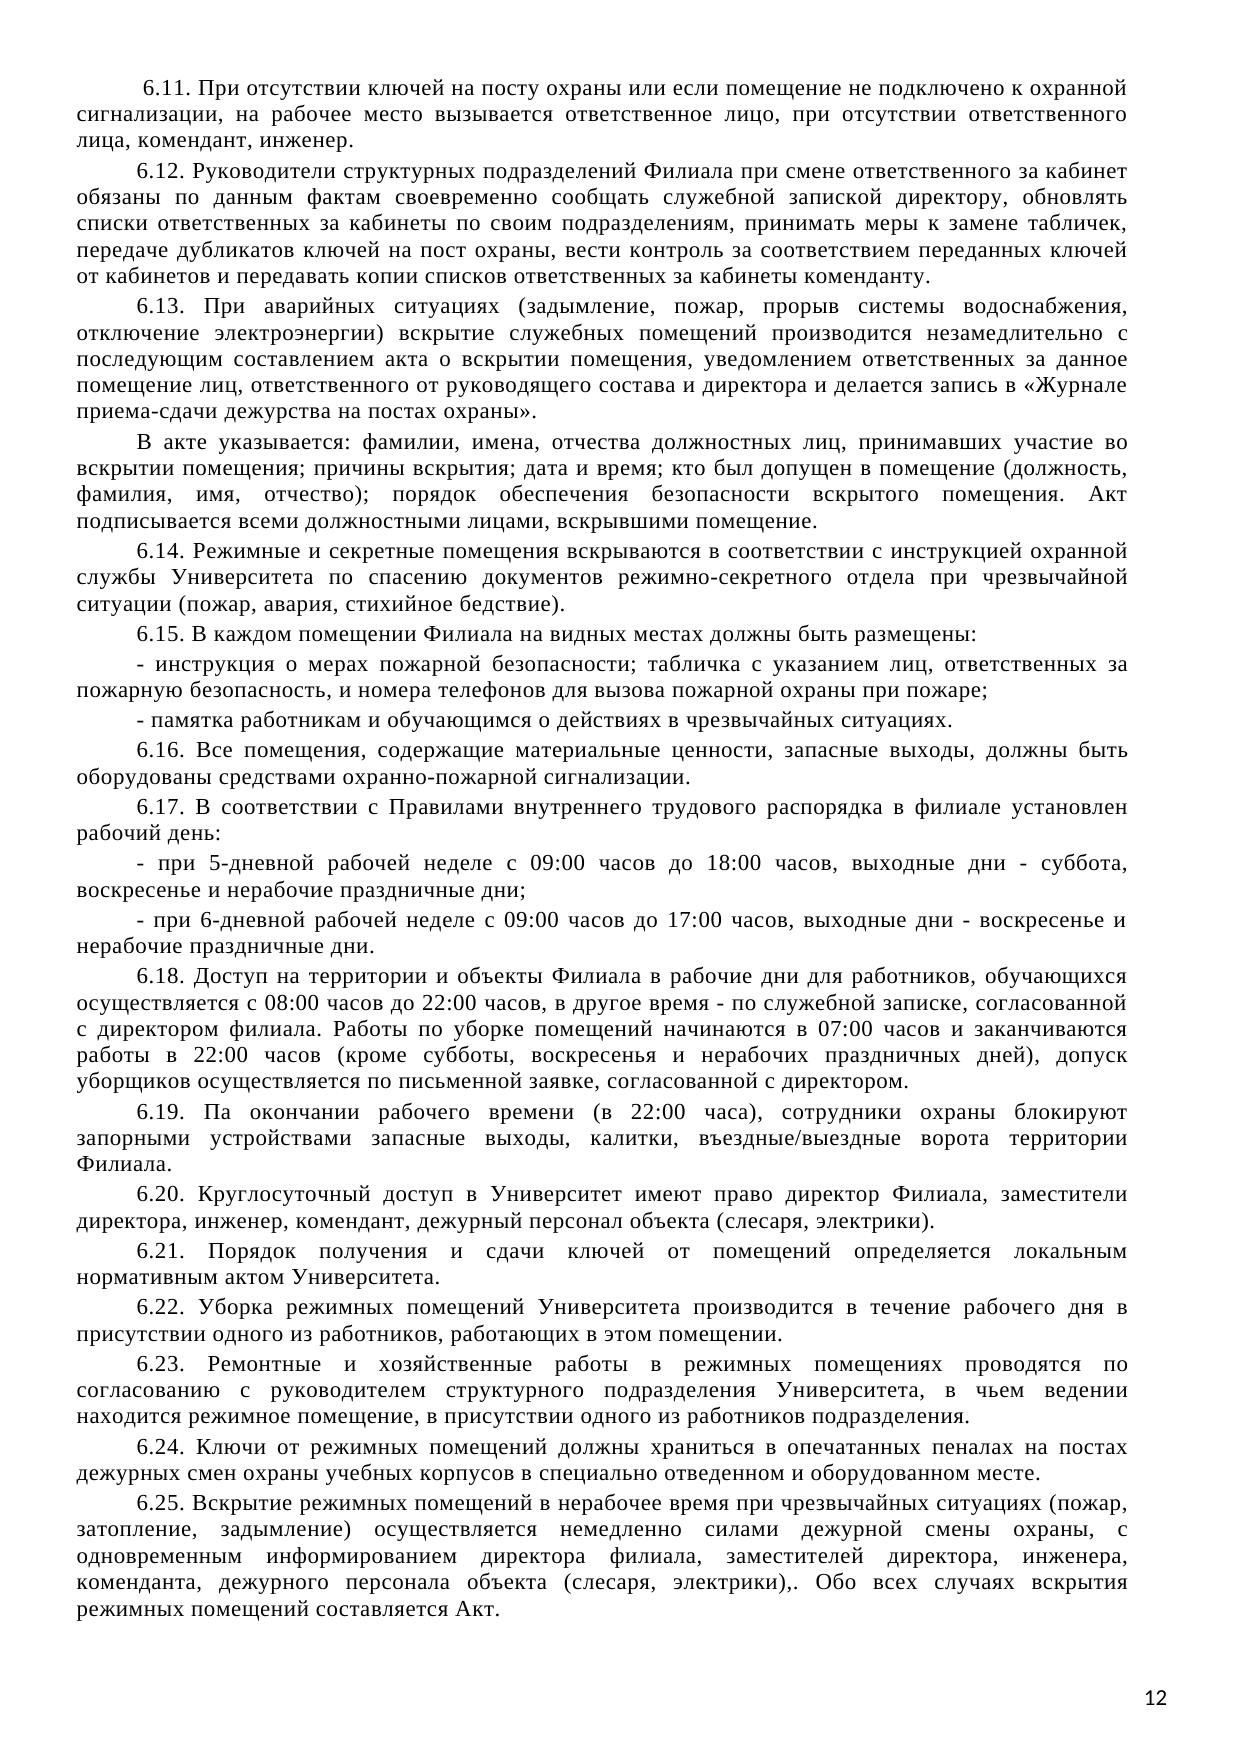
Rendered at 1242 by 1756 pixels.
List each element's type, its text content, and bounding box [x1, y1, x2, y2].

text В акте указывается: фамилии, имена, отчества должностных лиц, принимавших участие во вскрытии помещения; причины вскрытия; дата и время; кто был допущен в помещение (должность, фамилия, имя, отчество); порядок обеспечения безопасности вскрытого помещения. Акт подписывается всеми должностными лицами, вскрывшими помещение. [76, 428, 1129, 533]
text 6.12. Руководители структурных подразделений Филиала при смене ответственного за кабинет обязаны по данным фактам своевременно сообщать служебной запиской директору, обновлять списки ответственных за кабинеты по своим подразделениям, принимать меры к замене табличек, передаче дубликатов ключей на пост охраны, вести контроль за соответствием переданных ключей от кабинетов и передавать копии списков ответственных за кабинеты коменданту. [76, 157, 1129, 288]
text - памятка работникам и обучающимся о действиях в чрезвычайных ситуациях. [76, 706, 1129, 733]
text 6.25. Вскрытие режимных помещений в нерабочее время при чрезвычайных ситуациях (пожар, затопление, задымление) осуществляется немедленно силами дежурной смены охраны, с одновременным информированием директора филиала, заместителей директора, инженера, коменданта, дежурного персонала объекта (слесаря, электрики),. Обо всех случаях вскрытия режимных помещений составляется Акт. [76, 1489, 1129, 1621]
text 6.15. В каждом помещении Филиала на видных местах должны быть размещены: [76, 620, 1129, 646]
text 6.21. Порядок получения и сдачи ключей от помещений определяется локальным нормативным актом Университета. [76, 1237, 1129, 1290]
text 6.19. Па окончании рабочего времени (в 22:00 часа), сотрудники охраны блокируют запорными устройствами запасные выходы, калитки, въездные/выездные ворота территории Филиала. [76, 1098, 1129, 1177]
text 6.24. Ключи от режимных помещений должны храниться в опечатанных пеналах на постах дежурных смен охраны учебных корпусов в специально отведенном и оборудованном месте. [76, 1433, 1129, 1485]
text 6.17. В соответствии с Правилами внутреннего трудового распорядка в филиале установлен рабочий день: [76, 793, 1129, 846]
text 6.23. Ремонтные и хозяйственные работы в режимных помещениях проводятся по согласованию с руководителем структурного подразделения Университета, в чьем ведении находится режимное помещение, в присутствии одного из работников подразделения. [76, 1350, 1129, 1429]
text 6.22. Уборка режимных помещений Университета производится в течение рабочего дня в присутствии одного из работников, работающих в этом помещении. [76, 1293, 1129, 1346]
text 6.14. Режимные и секретные помещения вскрываются в соответствии с инструкцией охранной службы Университета по спасению документов режимно-секретного отдела при чрезвычайной ситуации (пожар, авария, стихийное бедствие). [76, 537, 1129, 616]
text - при 5-дневной рабочей неделе с 09:00 часов до 18:00 часов, выходные дни - суббота, воскресенье и нерабочие праздничные дни; [76, 849, 1129, 902]
text 6.16. Все помещения, содержащие материальные ценности, запасные выходы, должны быть оборудованы средствами охранно-пожарной сигнализации. [76, 736, 1129, 789]
text - при 6-дневной рабочей неделе с 09:00 часов до 17:00 часов, выходные дни - воскресенье и нерабочие праздничные дни. [76, 906, 1129, 958]
text - инструкция о мерах пожарной безопасности; табличка с указанием лиц, ответственных за пожарную безопасность, и номера телефонов для вызова пожарной охраны при пожаре; [76, 650, 1129, 702]
text 6.20. Круглосуточный доступ в Университет имеют право директор Филиала, заместители директора, инженер, комендант, дежурный персонал объекта (слесаря, электрики). [76, 1181, 1129, 1233]
text 6.18. Доступ на территории и объекты Филиала в рабочие дни для работников, обучающихся осуществляется с 08:00 часов до 22:00 часов, в другое время - по служебной записке, согласованной с директором филиала. Работы по уборке помещений начинаются в 07:00 часов и заканчиваются работы в 22:00 часов (кроме субботы, воскресенья и нерабочих праздничных дней), допуск уборщиков осуществляется по письменной заявке, согласованной с директором. [76, 962, 1129, 1094]
text 6.11. При отсутствии ключей на посту охраны или если помещение не подключено к охранной сигнализации, на рабочее место вызывается ответственное лицо, при отсутствии ответственного лица, комендант, инженер. [76, 74, 1129, 153]
text 6.13. При аварийных ситуациях (задымление, пожар, прорыв системы водоснабжения, отключение электроэнергии) вскрытие служебных помещений производится незамедлительно с последующим составлением акта о вскрытии помещения, уведомлением ответственных за данное помещение лиц, ответственного от руководящего состава и директора и делается запись в «Журнале приема-сдачи дежурства на постах охраны». [76, 292, 1129, 424]
